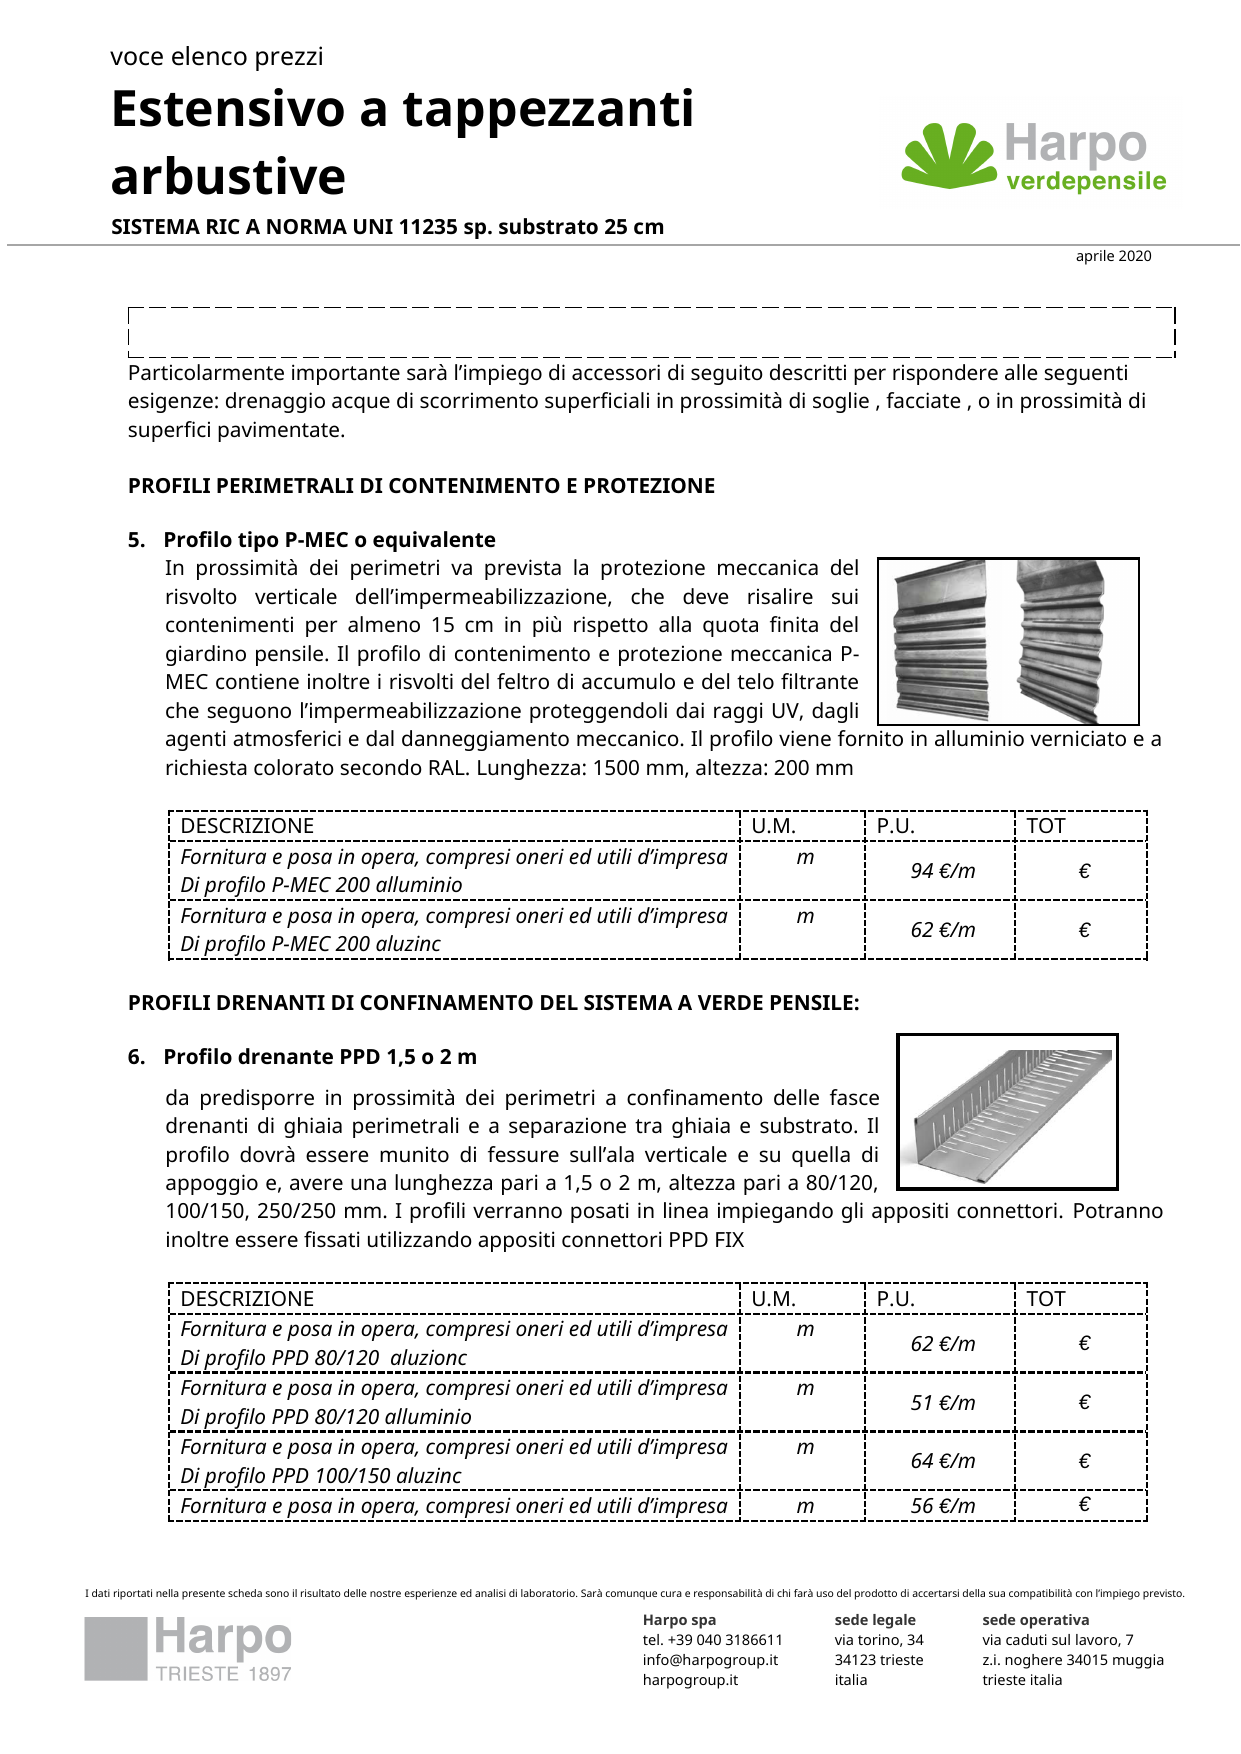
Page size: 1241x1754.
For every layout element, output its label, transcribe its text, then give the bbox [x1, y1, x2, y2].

picture [84, 1617, 292, 1681]
picture [878, 96, 1184, 209]
